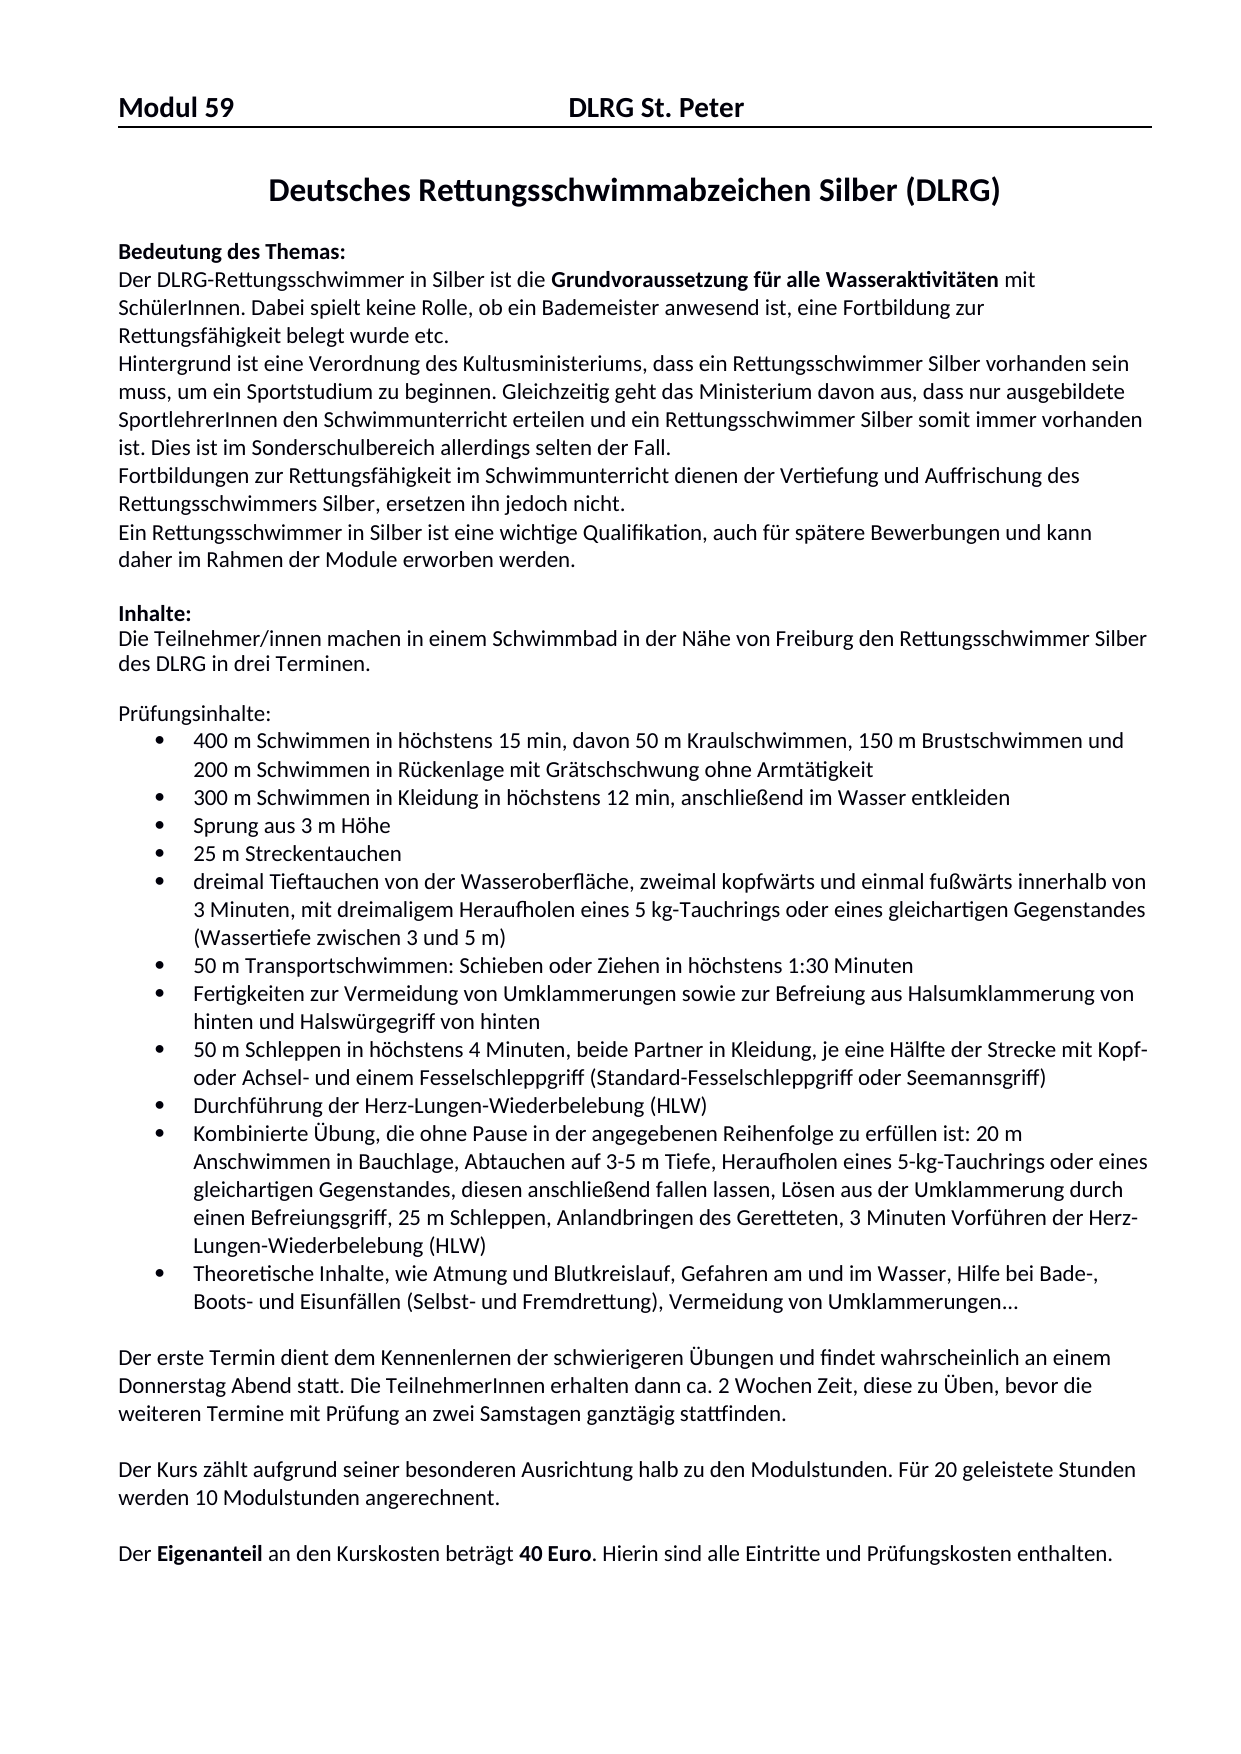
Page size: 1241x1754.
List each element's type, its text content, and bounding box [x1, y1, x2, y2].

list Theoretische Inhalte, wie Atmung und Blutkreislauf, Gefahren am und im Wasser, Hilfe bei Bade-, Boots- und Eisunfällen (Selbst- und Fremdrettung), Vermeidung von Umklammerungen... [156, 1259, 1152, 1315]
list Kombinierte Übung, die ohne Pause in der angegebenen Reihenfolge zu erfüllen ist: 20 m Anschwimmen in Bauchlage, Abtauchen auf 3-5 m Tiefe, Heraufholen eines 5-kg-Tauchrings oder eines gleichartigen Gegenstandes, diesen anschließend fallen lassen, Lösen aus der Umklammerung durch einen Befreiungsgriff, 25 m Schleppen, Anlandbringen des Geretteten, 3 Minuten Vorführen der Herz-Lungen-Wiederbelebung (HLW) [156, 1119, 1152, 1259]
text Der Kurs zählt aufgrund seiner besonderen Ausrichtung halb zu den Modulstunden. Für 20 geleistete Stunden werden 10 Modulstunden angerechnent. [118, 1455, 1152, 1511]
list 25 m Streckentauchen [156, 839, 1152, 867]
text Der erste Termin dient dem Kennenlernen der schwierigeren Übungen und findet wahrscheinlich an einem Donnerstag Abend statt. Die TeilnehmerInnen erhalten dann ca. 2 Wochen Zeit, diese zu Üben, bevor die weiteren Termine mit Prüfung an zwei Samstagen ganztägig stattfinden. [118, 1343, 1152, 1427]
text Prüfungsinhalte: [118, 702, 1152, 727]
list 300 m Schwimmen in Kleidung in höchstens 12 min, anschließend im Wasser entkleiden [156, 783, 1152, 811]
text Deutsches Rettungsschwimmabzeichen Silber (DLRG) [118, 169, 1152, 209]
list Fertigkeiten zur Vermeidung von Umklammerungen sowie zur Befreiung aus Halsumklammerung von hinten und Halswürgegriff von hinten [156, 979, 1152, 1035]
text Bedeutung des Themas: [118, 237, 1152, 265]
list Sprung aus 3 m Höhe [156, 811, 1152, 839]
text Die Teilnehmer/innen machen in einem Schwimmbad in der Nähe von Freiburg den Rettungsschwimmer Silber des DLRG in drei Terminen. [118, 627, 1152, 677]
list Durchführung der Herz-Lungen-Wiederbelebung (HLW) [156, 1091, 1152, 1119]
list 400 m Schwimmen in höchstens 15 min, davon 50 m Kraulschwimmen, 150 m Brustschwimmen und 200 m Schwimmen in Rückenlage mit Grätschschwung ohne Armtätigkeit [156, 727, 1152, 783]
list dreimal Tieftauchen von der Wasseroberfläche, zweimal kopfwärts und einmal fußwärts innerhalb von 3 Minuten, mit dreimaligem Heraufholen eines 5 kg-Tauchrings oder eines gleichartigen Gegenstandes (Wassertiefe zwischen 3 und 5 m) [156, 867, 1152, 951]
text Fortbildungen zur Rettungsfähigkeit im Schwimmunterricht dienen der Vertiefung und Auffrischung des Rettungsschwimmers Silber, ersetzen ihn jedoch nicht. [118, 462, 1152, 518]
text Hintergrund ist eine Verordnung des Kultusministeriums, dass ein Rettungsschwimmer Silber vorhanden sein muss, um ein Sportstudium zu beginnen. Gleichzeitig geht das Ministerium davon aus, dass nur ausgebildete SportlehrerInnen den Schwimmunterricht erteilen und ein Rettungsschwimmer Silber somit immer vorhanden ist. Dies ist im Sonderschulbereich allerdings selten der Fall. [118, 349, 1152, 462]
list 50 m Schleppen in höchstens 4 Minuten, beide Partner in Kleidung, je eine Hälfte der Strecke mit Kopf- oder Achsel- und einem Fesselschleppgriff (Standard-Fesselschleppgriff oder Seemannsgriff) [156, 1035, 1152, 1091]
text Ein Rettungsschwimmer in Silber ist eine wichtige Qualifikation, auch für spätere Bewerbungen und kann daher im Rahmen der Module erworben werden. [118, 518, 1152, 574]
text Der DLRG-Rettungsschwimmer in Silber ist die Grundvoraussetzung für alle Wasseraktivitäten mit SchülerInnen. Dabei spielt keine Rolle, ob ein Bademeister anwesend ist, eine Fortbildung zur Rettungsfähigkeit belegt wurde etc. [118, 265, 1152, 349]
text Der Eigenanteil an den Kurskosten beträgt 40 Euro. Hierin sind alle Eintritte und Prüfungskosten enthalten. [118, 1539, 1152, 1567]
text Modul 59 DLRG St. Peter [118, 89, 1152, 126]
text Inhalte: [118, 602, 1152, 627]
list 50 m Transportschwimmen: Schieben oder Ziehen in höchstens 1:30 Minuten [156, 951, 1152, 979]
